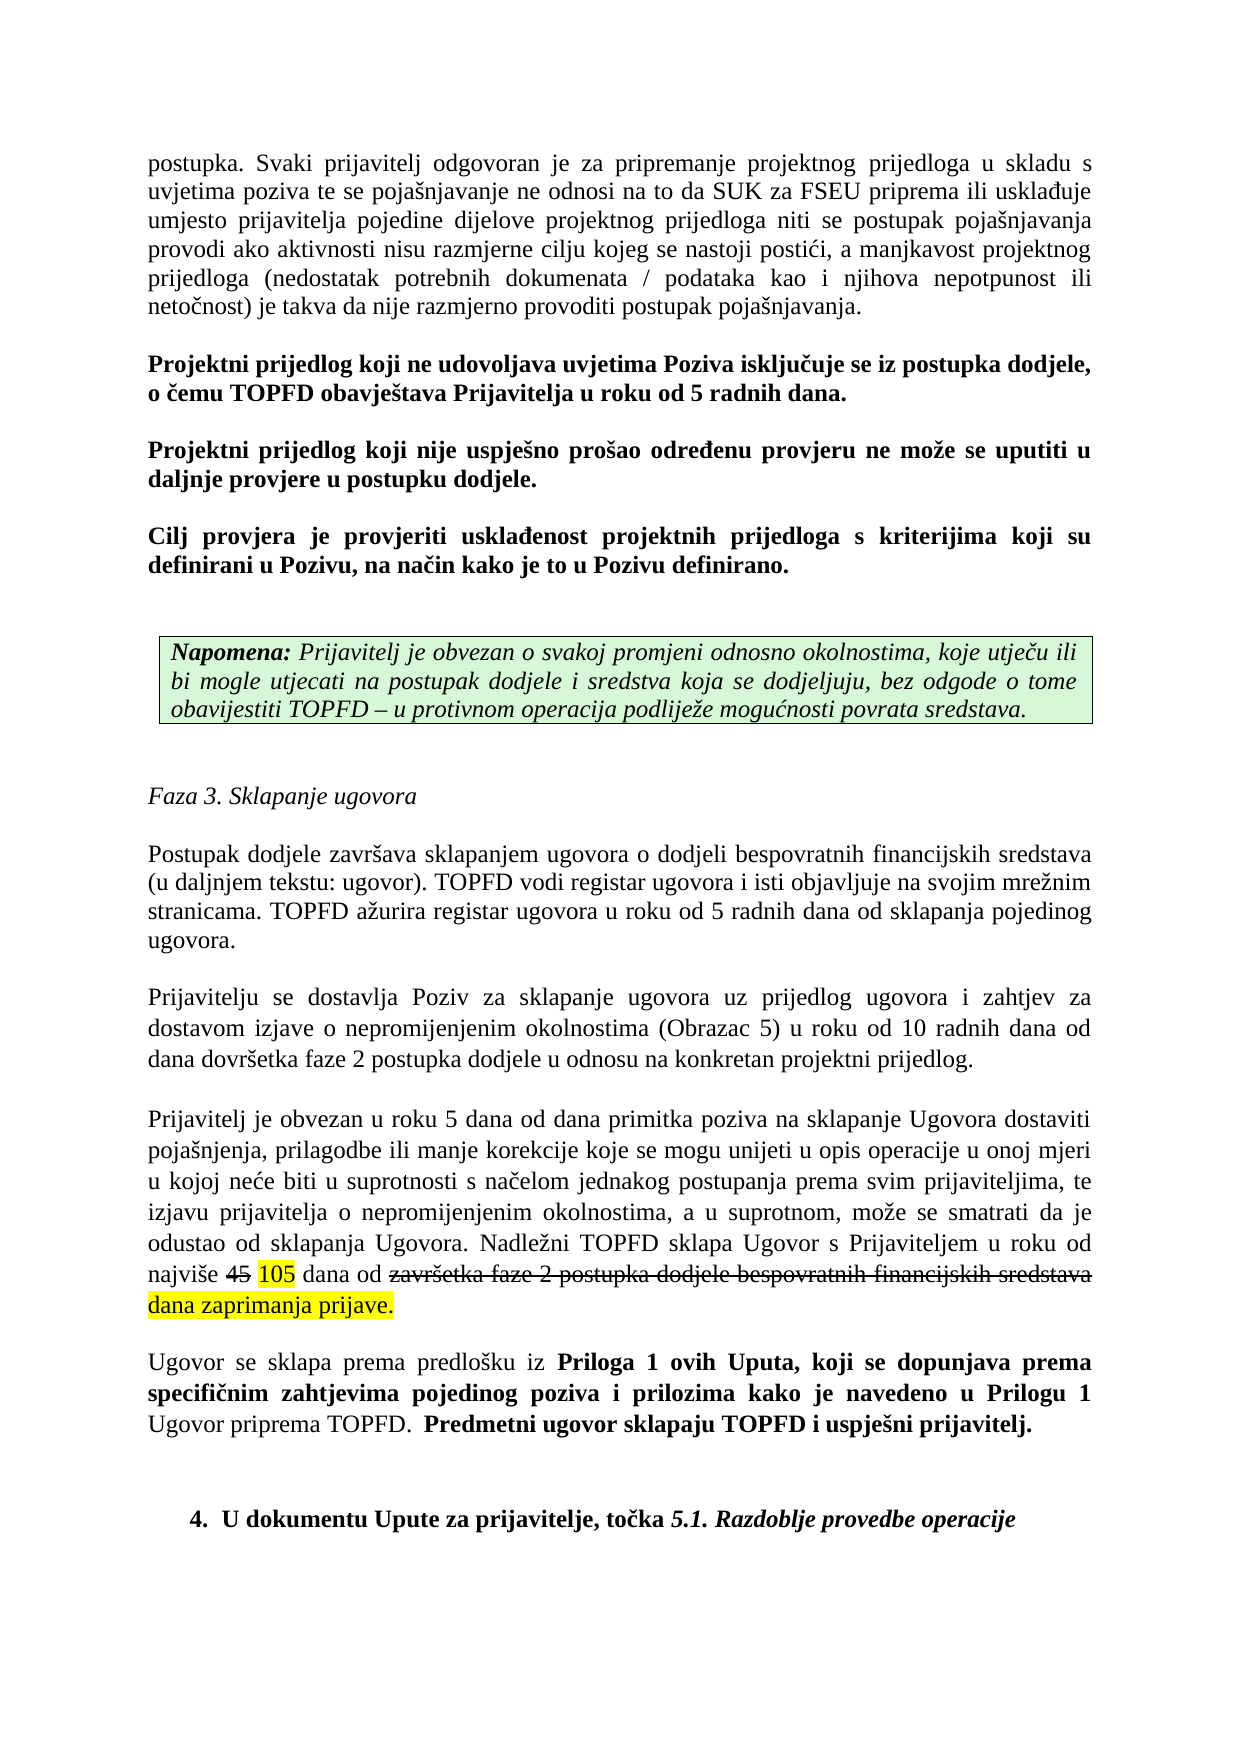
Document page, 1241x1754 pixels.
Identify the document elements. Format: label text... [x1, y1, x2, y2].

text 4. U dokumentu Upute za prijavitelje, točka 5.1. Razdoblje provedbe operacije [148, 1504, 1093, 1533]
text Postupak dodjele završava sklapanjem ugovora o dodjeli bespovratnih financijskih sredstava (u daljnjem tekstu: ugovor). TOPFD vodi registar ugovora i isti objavljuje na svojim mrežnim stranicama. TOPFD ažurira registar ugovora u roku od 5 radnih dana od sklapanja pojedinog ugovora. [148, 839, 1093, 954]
text Faza 3. Sklapanje ugovora [148, 781, 1093, 810]
text Ugovor se sklapa prema predlošku iz Priloga 1 ovih Uputa, koji se dopunjava prema specifičnim zahtjevima pojedinog poziva i prilozima kako je navedeno u Prilogu 1 Ugovor priprema TOPFD. Predmetni ugovor sklapaju TOPFD i uspješni prijavitelj. [148, 1347, 1093, 1437]
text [148, 148, 1093, 320]
text Prijavitelju se dostavlja Poziv za sklapanje ugovora uz prijedlog ugovora i zahtjev za dostavom izjave o nepromijenjenim okolnostima (Obrazac 5) u roku od 10 radnih dana od dana dovršetka faze 2 postupka dodjele u odnosu na konkretan projektni prijedlog. [148, 982, 1093, 1073]
text Projektni prijedlog koji ne udovoljava uvjetima Poziva isključuje se iz postupka dodjele, o čemu TOPFD obavještava Prijavitelja u roku od 5 radnih dana. [148, 349, 1093, 406]
table_header Napomena: Prijavitelj je obvezan o svakoj promjeni odnosno okolnostima, koje utječu ili bi mogle utjecati na postupak dodjele i sredstva koja se dodjeljuju, bez odgode o tome obavijestiti TOPFD – u protivnom operacija podliježe mogućnosti povrata sredstava. [160, 637, 1092, 723]
text Projektni prijedlog koji nije uspješno prošao određenu provjeru ne može se uputiti u daljnje provjere u postupku dodjele. [148, 435, 1093, 493]
text Prijavitelj je obvezan u roku 5 dana od dana primitka poziva na sklapanje Ugovora dostaviti pojašnjenja, prilagodbe ili manje korekcije koje se mogu unijeti u opis operacije u onoj mjeri u kojoj neće biti u suprotnosti s načelom jednakog postupanja prema svim prijaviteljima, te izjavu prijavitelja o nepromijenjenim okolnostima, a u suprotnom, može se smatrati da je odustao od sklapanja Ugovora. Nadležni TOPFD sklapa Ugovor s Prijaviteljem u roku od najviše 45 105 dana od završetka faze 2 postupka dodjele bespovratnih financijskih sredstava dana zaprimanja prijave. [148, 1104, 1093, 1319]
text Cilj provjera je provjeriti usklađenost projektnih prijedloga s kriterijima koji su definirani u Pozivu, na način kako je to u Pozivu definirano. [148, 521, 1093, 579]
